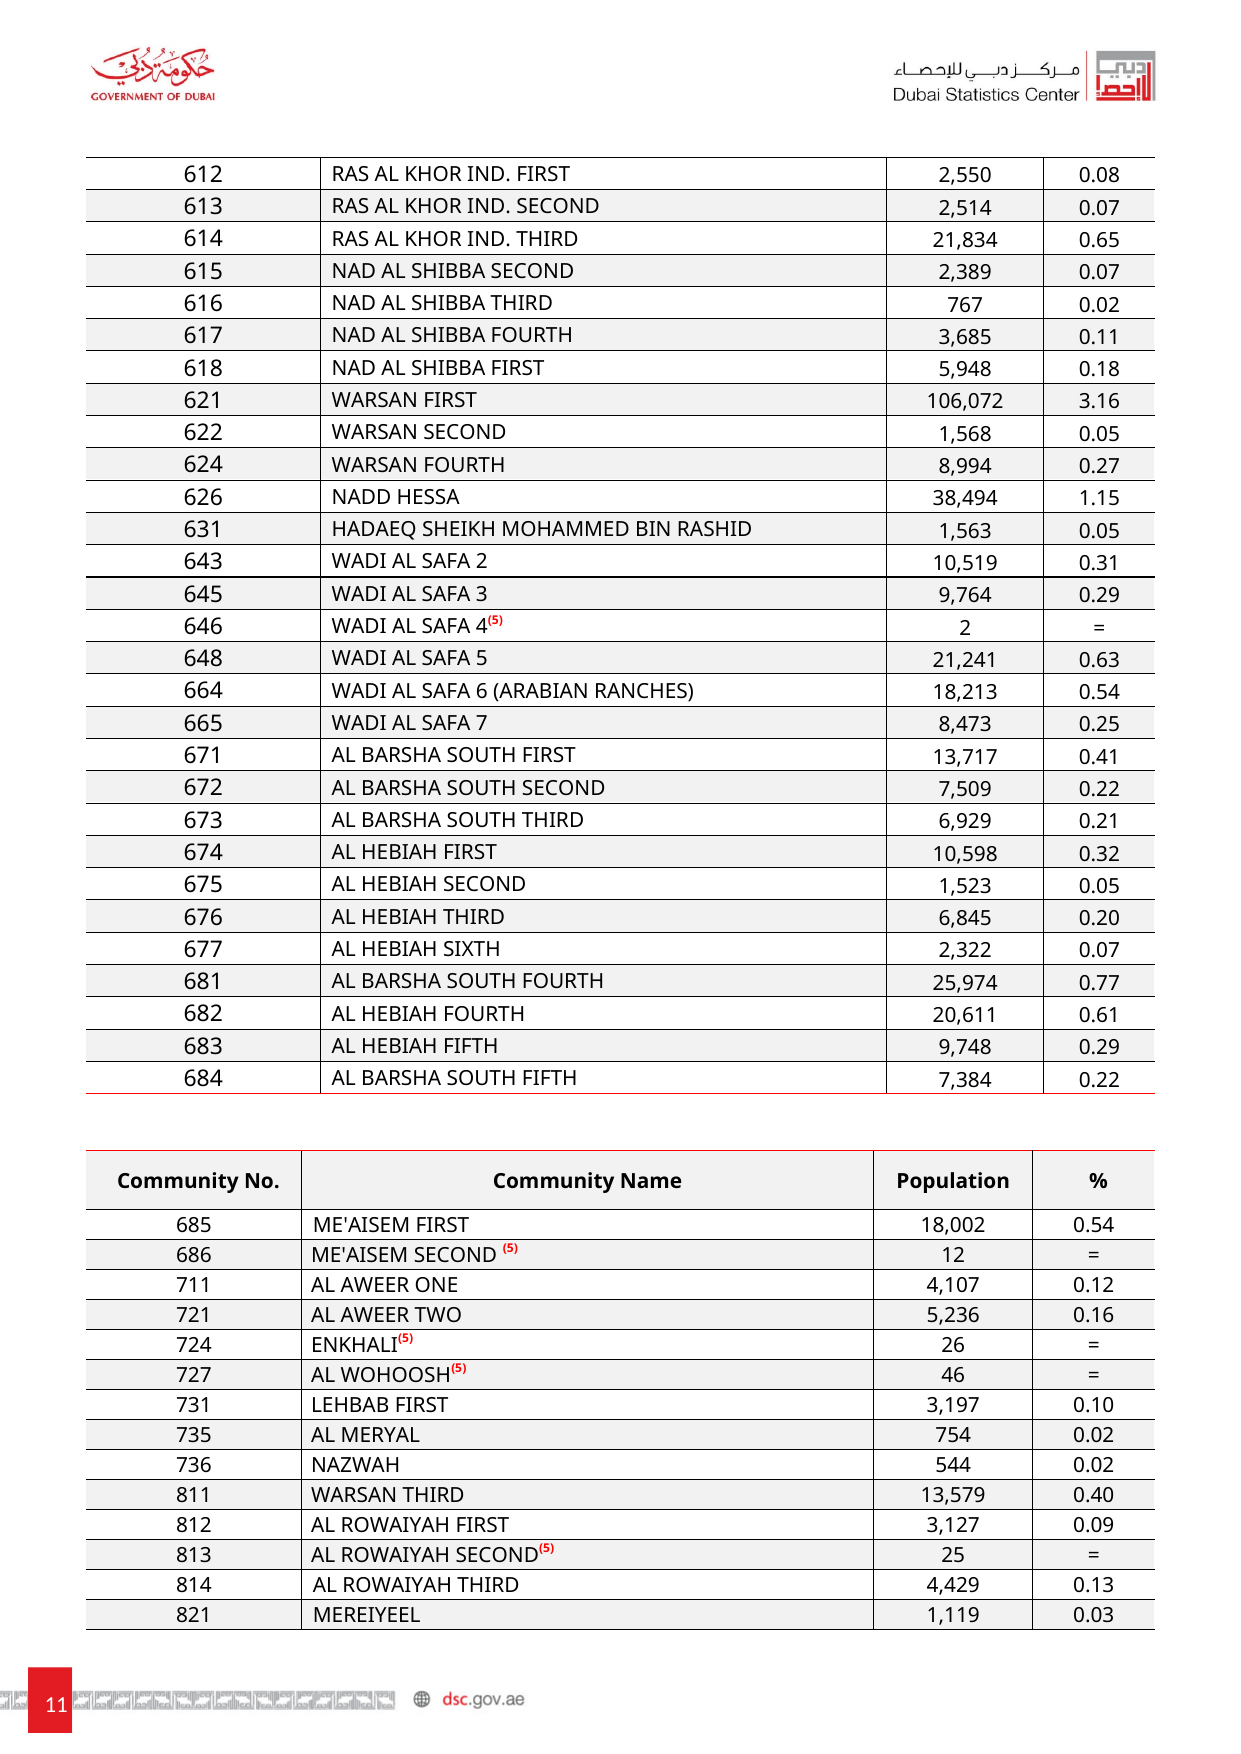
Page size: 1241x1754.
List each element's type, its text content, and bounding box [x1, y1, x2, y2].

table_cell 0.11 [1044, 319, 1154, 350]
table_cell 38,494 [887, 481, 1043, 512]
table_cell 2,514 [887, 190, 1043, 221]
table_cell 618 [86, 351, 320, 383]
table_cell 0.22 [1044, 771, 1154, 802]
table_cell 631 [86, 513, 320, 544]
picture [0, 1666, 539, 1733]
table_cell AL ROWAIYAH THIRD [302, 1570, 873, 1599]
table_cell 685 [86, 1210, 301, 1239]
table_cell 682 [86, 997, 320, 1028]
table_cell 0.77 [1044, 965, 1154, 996]
table_cell WADI AL SAFA 7 [321, 707, 886, 738]
table_cell 2,550 [887, 158, 1043, 189]
table_cell 0.05 [1044, 868, 1154, 899]
table_cell AL HEBIAH FIRST [321, 836, 886, 867]
table_cell 0.27 [1044, 448, 1154, 479]
table_cell 736 [86, 1450, 301, 1479]
table_cell 0.10 [1033, 1390, 1154, 1419]
table_cell 0.07 [1044, 190, 1154, 221]
table_cell 25 [874, 1540, 1032, 1569]
table_cell 0.20 [1044, 900, 1154, 932]
table_cell 3,197 [874, 1390, 1032, 1419]
table_cell 13,717 [887, 739, 1043, 770]
table_cell 6,929 [887, 804, 1043, 835]
table_cell 811 [86, 1480, 301, 1509]
table_cell 0.21 [1044, 804, 1154, 835]
table_cell 20,611 [887, 997, 1043, 1028]
table_cell 106,072 [887, 384, 1043, 415]
table_cell 0.07 [1044, 255, 1154, 286]
table_cell = [1033, 1240, 1154, 1269]
table_cell 814 [86, 1570, 301, 1599]
table_cell 0.02 [1044, 287, 1154, 318]
table_cell 18,002 [874, 1210, 1032, 1239]
table_cell 643 [86, 545, 320, 576]
table_cell 681 [86, 965, 320, 996]
table_cell LEHBAB FIRST [302, 1390, 873, 1419]
table_cell 5,236 [874, 1300, 1032, 1329]
table_cell 624 [86, 448, 320, 479]
table_cell NAZWAH [302, 1450, 873, 1479]
table_cell 673 [86, 804, 320, 835]
table_cell 0.31 [1044, 545, 1154, 576]
table_cell 0.03 [1033, 1600, 1154, 1629]
table_cell 18,213 [887, 674, 1043, 706]
table_cell 0.05 [1044, 513, 1154, 544]
table_cell 5,948 [887, 351, 1043, 383]
table_cell 0.12 [1033, 1270, 1154, 1299]
table_cell 10,519 [887, 545, 1043, 576]
table_cell WADI AL SAFA 4(5) [321, 610, 886, 641]
table_cell 2,389 [887, 255, 1043, 286]
table_header Community No. [86, 1151, 301, 1209]
table_cell WADI AL SAFA 5 [321, 642, 886, 673]
table_cell 3,685 [887, 319, 1043, 350]
table_cell AL HEBIAH FOURTH [321, 997, 886, 1028]
table_cell 812 [86, 1510, 301, 1539]
picture [880, 42, 1167, 110]
table_cell WARSAN FOURTH [321, 448, 886, 479]
table_cell 645 [86, 578, 320, 609]
table_cell AL HEBIAH FIFTH [321, 1030, 886, 1061]
table_cell 813 [86, 1540, 301, 1569]
table_cell 0.16 [1033, 1300, 1154, 1329]
table_cell 0.22 [1044, 1062, 1154, 1093]
picture [82, 41, 218, 110]
table_cell 0.13 [1033, 1570, 1154, 1599]
table_cell = [1033, 1360, 1154, 1389]
table_cell 686 [86, 1240, 301, 1269]
table_cell AL ROWAIYAH FIRST [302, 1510, 873, 1539]
table_cell 754 [874, 1420, 1032, 1449]
table_cell AL WOHOOSH(5) [302, 1360, 873, 1389]
table_cell 0.29 [1044, 578, 1154, 609]
table_cell 665 [86, 707, 320, 738]
table_cell 721 [86, 1300, 301, 1329]
table_cell 616 [86, 287, 320, 318]
table_cell 26 [874, 1330, 1032, 1359]
table_cell 664 [86, 674, 320, 706]
table_cell ME'AISEM SECOND (5) [302, 1240, 873, 1269]
table_cell = [1033, 1540, 1154, 1569]
table_cell 1,119 [874, 1600, 1032, 1629]
table_cell NADD HESSA [321, 481, 886, 512]
table_cell 12 [874, 1240, 1032, 1269]
table_cell 671 [86, 739, 320, 770]
table_cell 6,845 [887, 900, 1043, 932]
table_cell 3,127 [874, 1510, 1032, 1539]
table_cell AL AWEER TWO [302, 1300, 873, 1329]
table_cell 615 [86, 255, 320, 286]
table_cell 0.25 [1044, 707, 1154, 738]
table_cell 1,563 [887, 513, 1043, 544]
table_cell 9,764 [887, 578, 1043, 609]
table_cell HADAEQ SHEIKH MOHAMMED BIN RASHID [321, 513, 886, 544]
table_cell WARSAN SECOND [321, 416, 886, 447]
table_cell 711 [86, 1270, 301, 1299]
table_cell 0.65 [1044, 222, 1154, 253]
table_cell 617 [86, 319, 320, 350]
table_cell 0.08 [1044, 158, 1154, 189]
table_cell 2 [887, 610, 1043, 641]
table_cell 544 [874, 1450, 1032, 1479]
table_cell AL BARSHA SOUTH THIRD [321, 804, 886, 835]
table_cell 672 [86, 771, 320, 802]
table_cell WARSAN THIRD [302, 1480, 873, 1509]
table_cell AL HEBIAH SECOND [321, 868, 886, 899]
table_cell 0.41 [1044, 739, 1154, 770]
table_cell 0.54 [1033, 1210, 1154, 1239]
table_cell 677 [86, 933, 320, 964]
table_cell 3.16 [1044, 384, 1154, 415]
table_cell 727 [86, 1360, 301, 1389]
table_cell 0.02 [1033, 1450, 1154, 1479]
table_cell NAD AL SHIBBA SECOND [321, 255, 886, 286]
table_cell 0.63 [1044, 642, 1154, 673]
table_cell AL BARSHA SOUTH FIRST [321, 739, 886, 770]
table_cell 614 [86, 222, 320, 253]
table_cell 676 [86, 900, 320, 932]
table_cell RAS AL KHOR IND. THIRD [321, 222, 886, 253]
table_cell AL AWEER ONE [302, 1270, 873, 1299]
table_header Community Name [302, 1151, 873, 1209]
table_cell AL MERYAL [302, 1420, 873, 1449]
table_cell = [1033, 1330, 1154, 1359]
table_cell MEREIYEEL [302, 1600, 873, 1629]
table_cell 7,384 [887, 1062, 1043, 1093]
table_cell 0.54 [1044, 674, 1154, 706]
table_cell = [1044, 610, 1154, 641]
table_cell AL ROWAIYAH SECOND(5) [302, 1540, 873, 1569]
table_cell RAS AL KHOR IND. FIRST [321, 158, 886, 189]
table_cell AL HEBIAH THIRD [321, 900, 886, 932]
table_cell 0.05 [1044, 416, 1154, 447]
table_cell AL BARSHA SOUTH SECOND [321, 771, 886, 802]
table_cell 821 [86, 1600, 301, 1629]
table_cell 731 [86, 1390, 301, 1419]
table_cell 25,974 [887, 965, 1043, 996]
table_cell 8,994 [887, 448, 1043, 479]
table_cell NAD AL SHIBBA THIRD [321, 287, 886, 318]
table_cell 2,322 [887, 933, 1043, 964]
table_cell 724 [86, 1330, 301, 1359]
table_cell 46 [874, 1360, 1032, 1389]
table_cell ME'AISEM FIRST [302, 1210, 873, 1239]
table_cell AL BARSHA SOUTH FOURTH [321, 965, 886, 996]
table_cell 0.32 [1044, 836, 1154, 867]
table_header Population [874, 1151, 1032, 1209]
table_cell 0.61 [1044, 997, 1154, 1028]
table_header % [1033, 1151, 1154, 1209]
table_cell 0.29 [1044, 1030, 1154, 1061]
table_cell 21,241 [887, 642, 1043, 673]
table_cell AL BARSHA SOUTH FIFTH [321, 1062, 886, 1093]
table_cell 683 [86, 1030, 320, 1061]
table_cell 1,523 [887, 868, 1043, 899]
table_cell 21,834 [887, 222, 1043, 253]
table_cell 0.40 [1033, 1480, 1154, 1509]
table_cell 622 [86, 416, 320, 447]
table_cell RAS AL KHOR IND. SECOND [321, 190, 886, 221]
table_cell 0.02 [1033, 1420, 1154, 1449]
table_cell 612 [86, 158, 320, 189]
table_cell NAD AL SHIBBA FIRST [321, 351, 886, 383]
table_cell 4,107 [874, 1270, 1032, 1299]
table_cell 735 [86, 1420, 301, 1449]
table_cell 626 [86, 481, 320, 512]
table_cell 9,748 [887, 1030, 1043, 1061]
table_cell WADI AL SAFA 2 [321, 545, 886, 576]
table_cell 646 [86, 610, 320, 641]
table_cell WARSAN FIRST [321, 384, 886, 415]
table_cell WADI AL SAFA 6 (ARABIAN RANCHES) [321, 674, 886, 706]
table_cell AL HEBIAH SIXTH [321, 933, 886, 964]
table_cell 13,579 [874, 1480, 1032, 1509]
table_cell WADI AL SAFA 3 [321, 578, 886, 609]
table_cell 10,598 [887, 836, 1043, 867]
table_cell 674 [86, 836, 320, 867]
table_cell 675 [86, 868, 320, 899]
table_cell 7,509 [887, 771, 1043, 802]
table_cell 0.18 [1044, 351, 1154, 383]
table_cell 767 [887, 287, 1043, 318]
table_cell 648 [86, 642, 320, 673]
table_cell 621 [86, 384, 320, 415]
table_cell 613 [86, 190, 320, 221]
table_cell NAD AL SHIBBA FOURTH [321, 319, 886, 350]
table_cell 0.07 [1044, 933, 1154, 964]
table_cell 0.09 [1033, 1510, 1154, 1539]
table_cell 8,473 [887, 707, 1043, 738]
table_cell ENKHALI(5) [302, 1330, 873, 1359]
table_cell 4,429 [874, 1570, 1032, 1599]
table_cell 1.15 [1044, 481, 1154, 512]
table_cell 684 [86, 1062, 320, 1093]
table_cell 1,568 [887, 416, 1043, 447]
